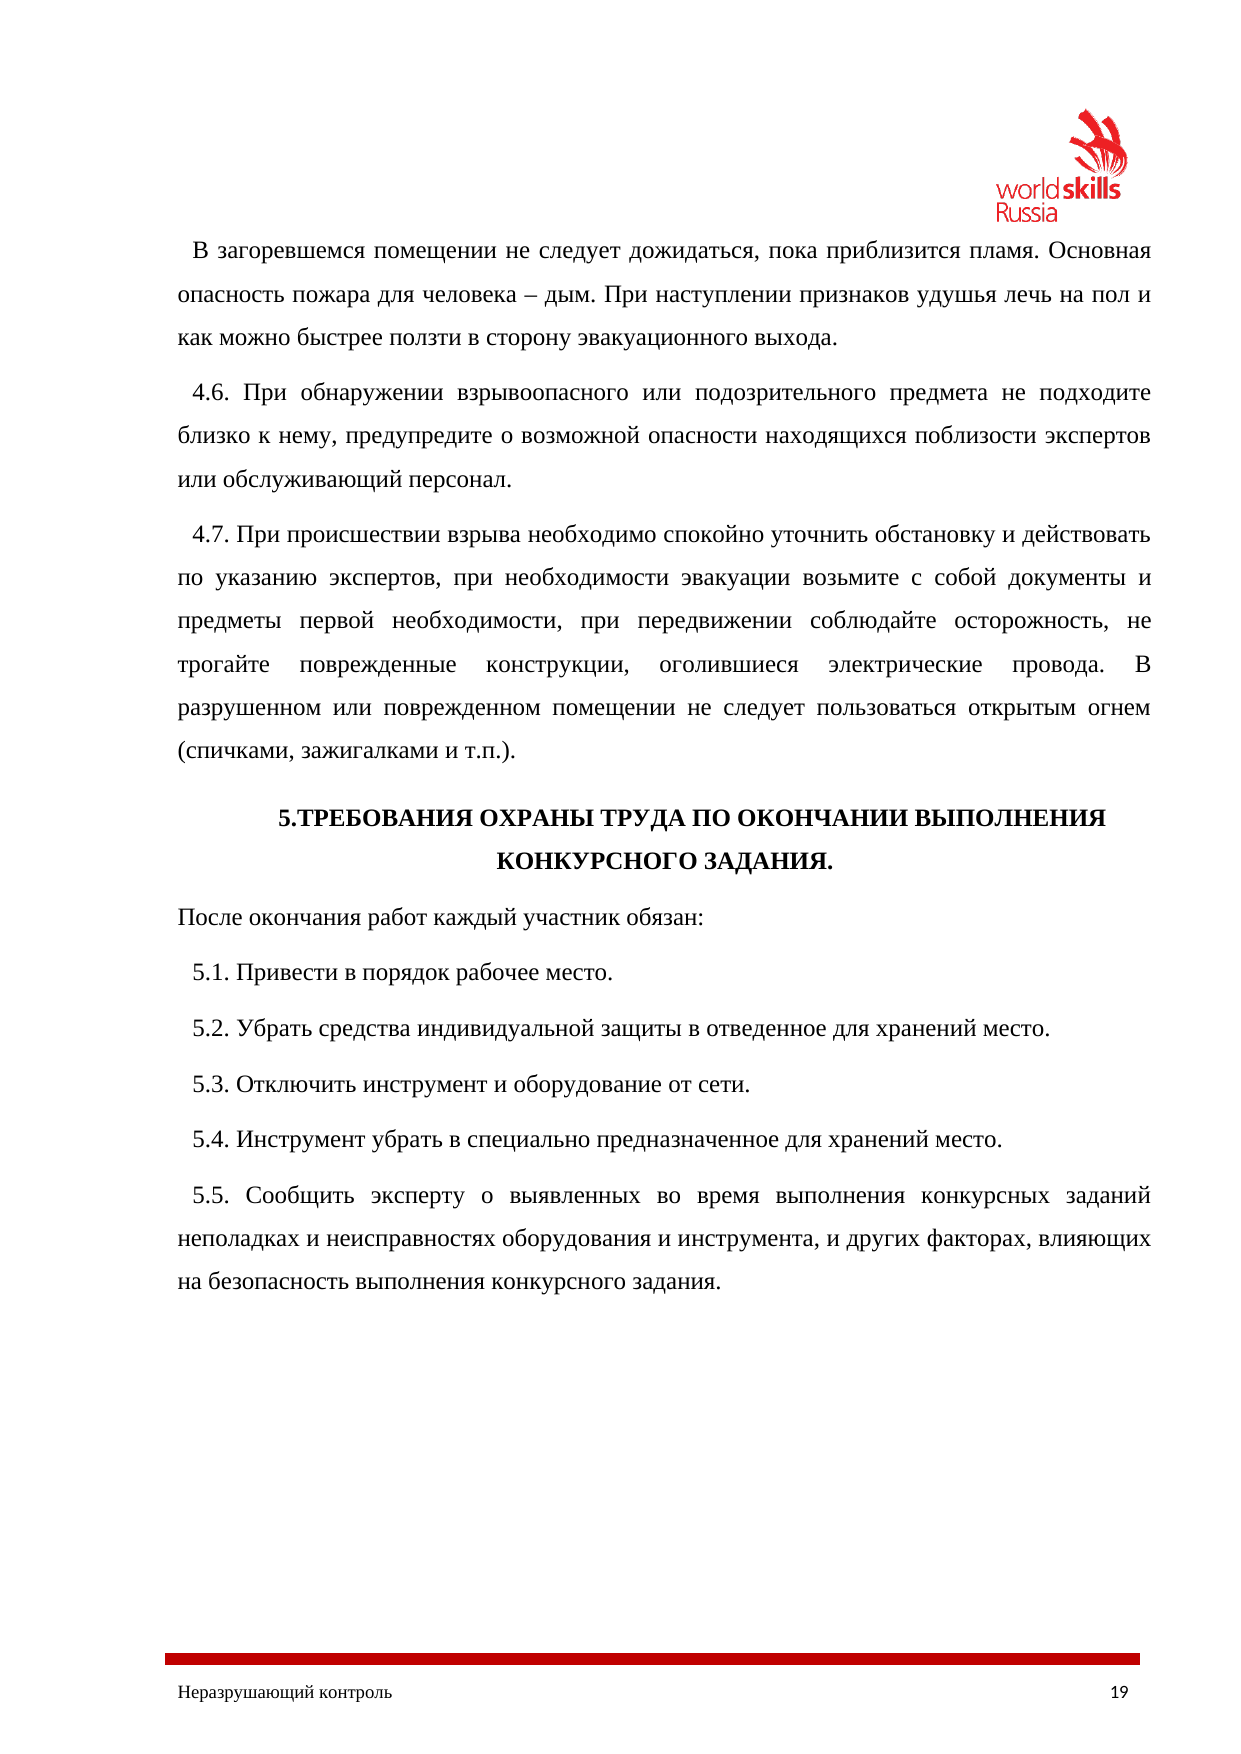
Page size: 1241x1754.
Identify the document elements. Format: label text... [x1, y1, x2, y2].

text 5.3. Отключить инструмент и оборудование от сети. [177, 1069, 1152, 1097]
text 4.6. При обнаружении взрывоопасного или подозрительного предмета не подходите близко к нему, предупредите о возможной опасности находящихся поблизости экспертов или обслуживающий персонал. [177, 377, 1152, 492]
text 5.2. Убрать средства индивидуальной защиты в отведенное для хранений место. [177, 1013, 1152, 1042]
text 5.ТРЕБОВАНИЯ ОХРАНЫ ТРУДА ПО ОКОНЧАНИИ ВЫПОЛНЕНИЯ КОНКУРСНОГО ЗАДАНИЯ. [177, 803, 1152, 875]
text 5.4. Инструмент убрать в специально предназначенное для хранений место. [177, 1124, 1152, 1153]
picture [996, 108, 1153, 222]
text В загоревшемся помещении не следует дожидаться, пока приблизится пламя. Основная опасность пожара для человека – дым. При наступлении признаков удушья лечь на пол и как можно быстрее ползти в сторону эвакуационного выхода. [177, 236, 1152, 351]
text 5.5. Сообщить эксперту о выявленных во время выполнения конкурсных заданий неполадках и неисправностях оборудования и инструмента, и других факторах, влияющих на безопасность выполнения конкурсного задания. [177, 1180, 1152, 1295]
text 5.1. Привести в порядок рабочее место. [177, 957, 1152, 986]
text После окончания работ каждый участник обязан: [177, 902, 1152, 931]
text 4.7. При происшествии взрыва необходимо спокойно уточнить обстановку и действовать по указанию экспертов, при необходимости эвакуации возьмите с собой документы и предметы первой необходимости, при передвижении соблюдайте осторожность, не трогайте поврежденные конструкции, оголившиеся электрические провода. В разрушенном или поврежденном помещении не следует пользоваться открытым огнем (спичками, зажигалками и т.п.). [177, 519, 1152, 764]
